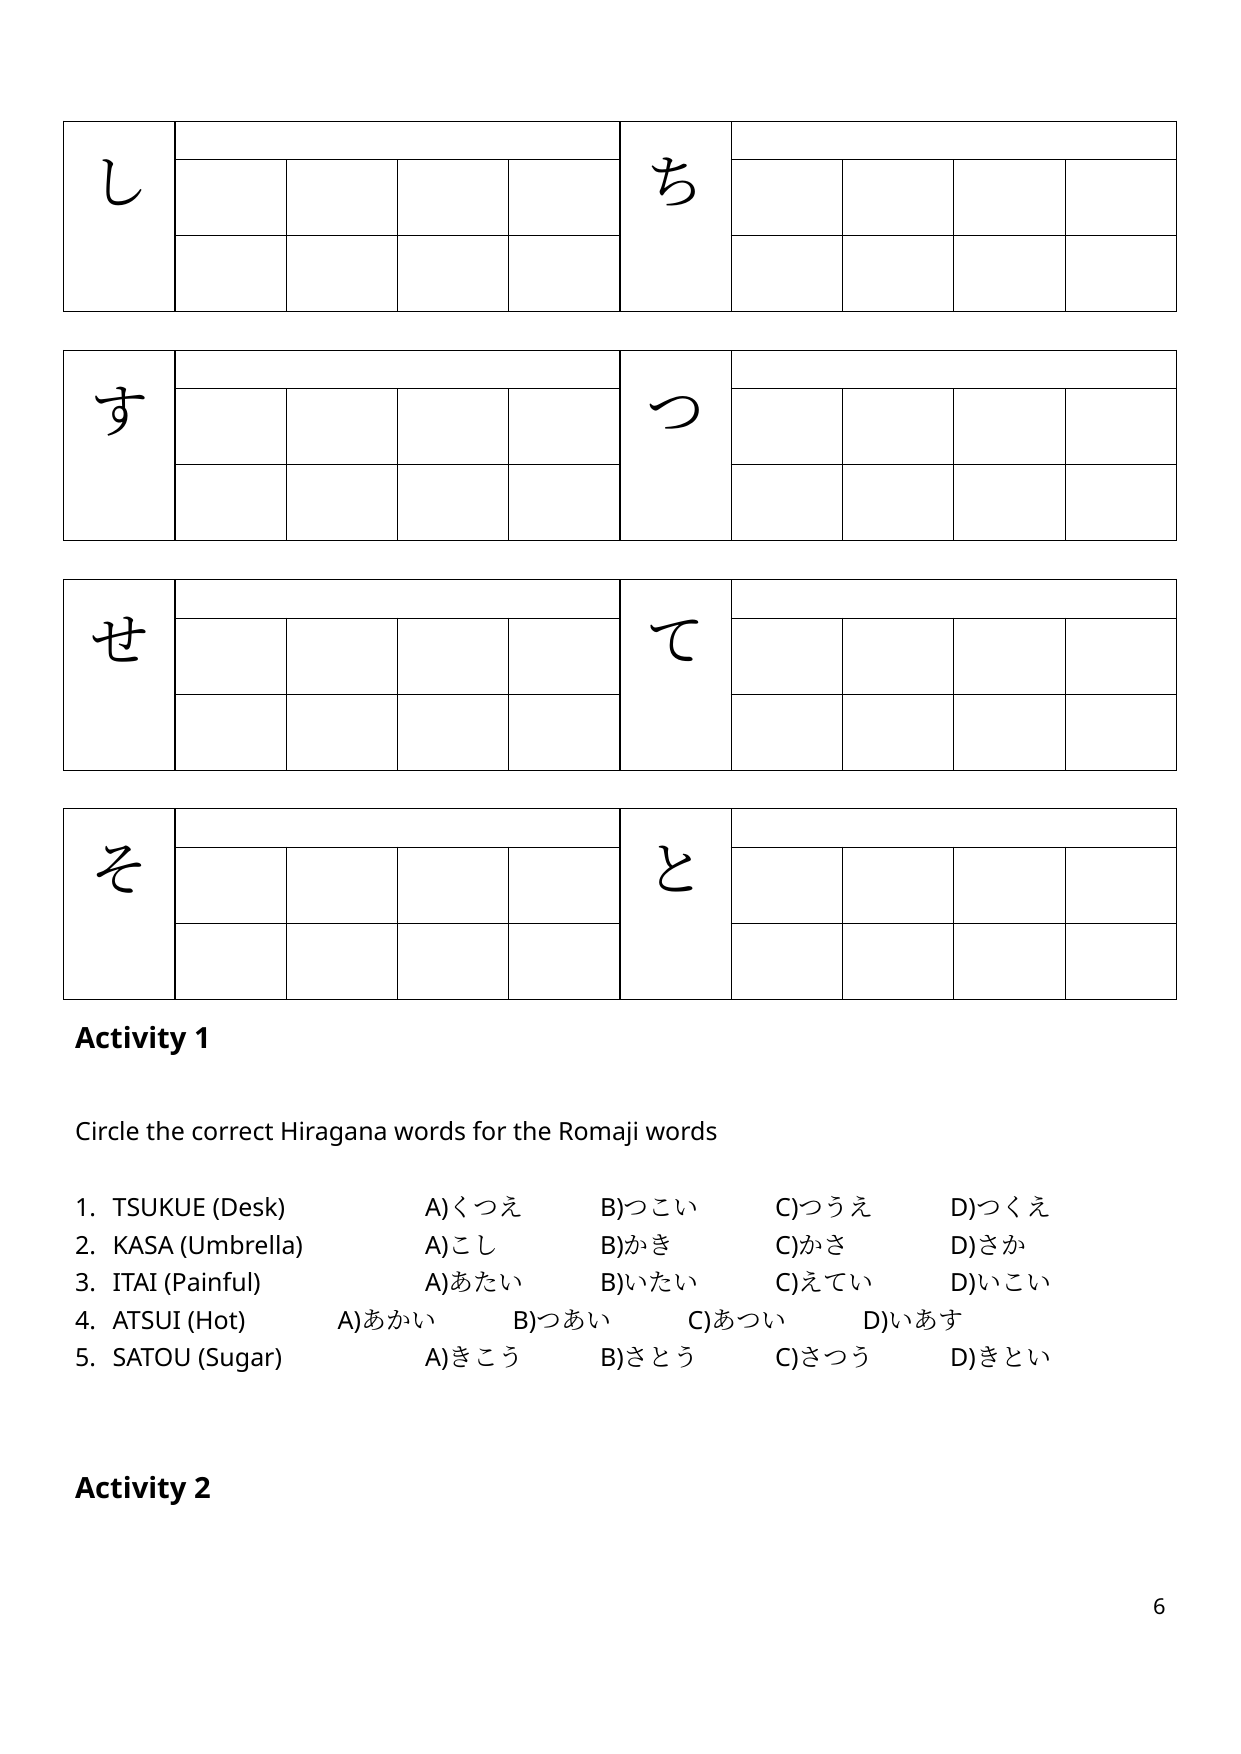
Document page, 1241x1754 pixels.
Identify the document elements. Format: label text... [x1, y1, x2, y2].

table_cell [176, 695, 286, 769]
table_cell [843, 465, 953, 540]
table_cell [509, 465, 619, 540]
table_cell [509, 160, 619, 235]
table_cell [1066, 389, 1176, 464]
table_header [732, 809, 1176, 847]
table_cell [954, 924, 1065, 999]
table_cell [732, 924, 842, 999]
table_cell [732, 160, 842, 235]
table_cell [732, 465, 842, 540]
table_cell [287, 619, 397, 693]
table_header [732, 351, 1176, 388]
table_cell [398, 924, 508, 999]
table_cell [954, 848, 1065, 923]
table_cell [176, 619, 286, 693]
table_cell [509, 695, 619, 769]
table_cell [843, 924, 953, 999]
table_cell [287, 465, 397, 540]
table_cell [954, 389, 1065, 464]
table_header [732, 580, 1176, 617]
table_cell [732, 236, 842, 311]
table_cell [1066, 695, 1176, 769]
table_header せ [64, 580, 174, 769]
table_cell [954, 236, 1065, 311]
table_cell [398, 160, 508, 235]
text Circle the correct Hiragana words for the Romaji words [75, 1112, 1165, 1150]
table_cell [509, 389, 619, 464]
table_cell [954, 465, 1065, 540]
table_header [176, 809, 619, 847]
table_cell [732, 695, 842, 769]
table_cell [176, 924, 286, 999]
list ATSUI (Hot) A)あかい B)つあい C)あつい D)いあす [75, 1300, 1165, 1337]
table_header [176, 580, 619, 617]
table_cell [843, 848, 953, 923]
table_cell [176, 160, 286, 235]
table_cell [287, 695, 397, 769]
table_cell [398, 695, 508, 769]
table_cell [176, 389, 286, 464]
table_cell [287, 160, 397, 235]
table_cell [1066, 924, 1176, 999]
table_header そ [64, 809, 174, 999]
table_header し [64, 122, 174, 311]
table_cell [509, 236, 619, 311]
table_cell [1066, 236, 1176, 311]
text Activity 1 [75, 1000, 1165, 1075]
table_cell [843, 236, 953, 311]
table_cell [287, 389, 397, 464]
table_cell [287, 848, 397, 923]
table_cell [398, 619, 508, 693]
table_cell [1066, 465, 1176, 540]
table_header つ [621, 351, 731, 540]
table_cell [843, 695, 953, 769]
table_cell [398, 389, 508, 464]
table_cell [732, 389, 842, 464]
table_cell [732, 619, 842, 693]
table_cell [398, 236, 508, 311]
table_cell [1066, 848, 1176, 923]
table_cell [954, 160, 1065, 235]
table_cell [1066, 619, 1176, 693]
list SATOU (Sugar) A)きこう B)さとう C)さつう D)きとい [75, 1337, 1165, 1375]
table_header [176, 122, 619, 159]
table_cell [954, 619, 1065, 693]
table_cell [509, 924, 619, 999]
table_cell [176, 465, 286, 540]
table_header す [64, 351, 174, 540]
table_cell [843, 389, 953, 464]
table_cell [176, 848, 286, 923]
table_cell [732, 848, 842, 923]
table_header と [621, 809, 731, 999]
table_header て [621, 580, 731, 769]
table_cell [398, 848, 508, 923]
list TSUKUE (Desk) A)くつえ B)つこい C)つうえ D)つくえ [75, 1187, 1165, 1225]
list ITAI (Painful) A)あたい B)いたい C)えてい D)いこい [75, 1262, 1165, 1300]
table_cell [398, 465, 508, 540]
table_cell [287, 236, 397, 311]
table_cell [954, 695, 1065, 769]
table_cell [287, 924, 397, 999]
table_cell [509, 848, 619, 923]
table_cell [1066, 160, 1176, 235]
table_cell [509, 619, 619, 693]
table_header [176, 351, 619, 388]
text Activity 2 [75, 1450, 1165, 1525]
table_cell [176, 236, 286, 311]
list KASA (Umbrella) A)こし B)かき C)かさ D)さか [75, 1225, 1165, 1262]
table_header ち [621, 122, 731, 311]
table_cell [843, 619, 953, 693]
table_cell [843, 160, 953, 235]
table_header [732, 122, 1176, 159]
